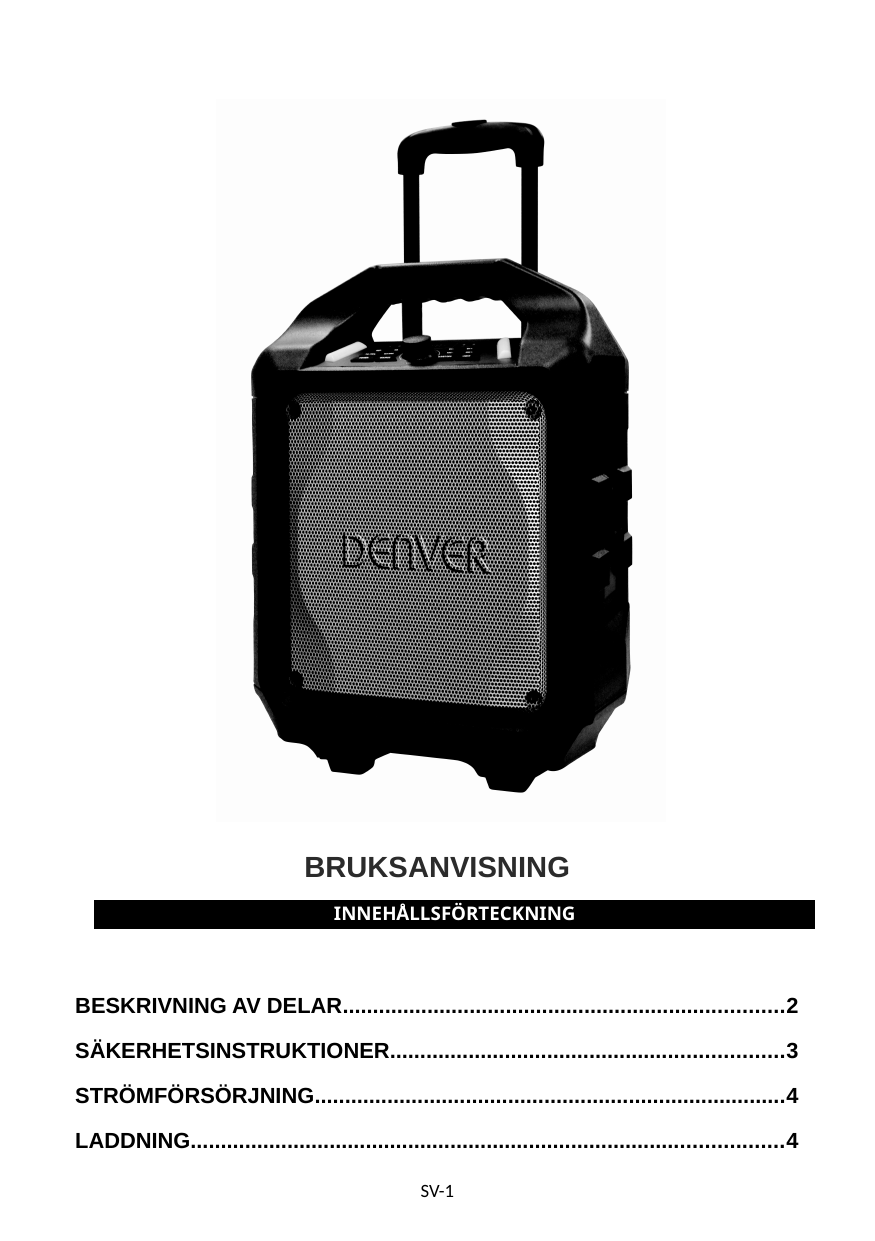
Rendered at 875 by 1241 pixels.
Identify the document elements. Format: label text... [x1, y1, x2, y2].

text BRUKSANVISNING [75, 87, 799, 900]
text BESKRIVNING AV DELAR 2 [75, 989, 799, 1021]
text STRÖMFÖRSÖRJNING 4 [75, 1079, 799, 1112]
text SÄKERHETSINSTRUKTIONER 3 [75, 1034, 799, 1066]
text LADDNING 4 [75, 1124, 799, 1157]
